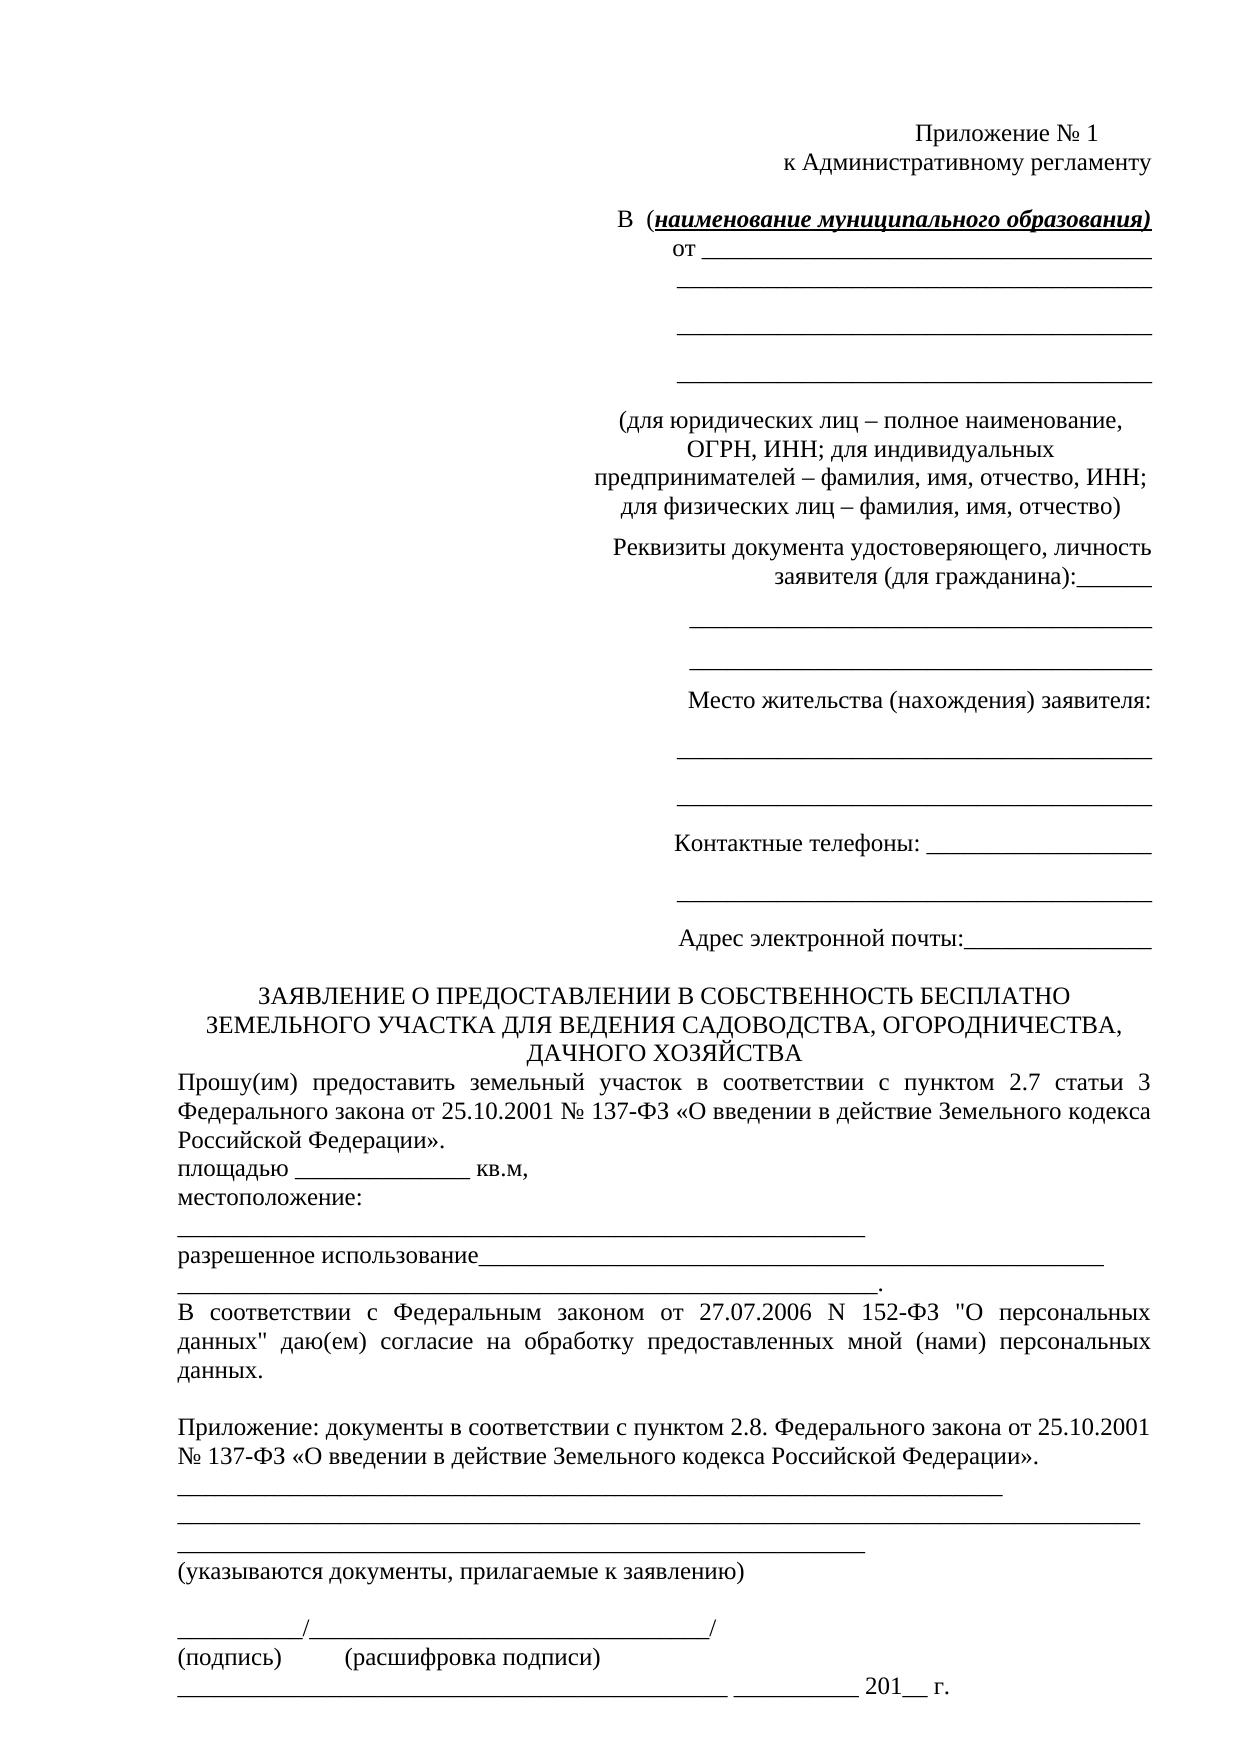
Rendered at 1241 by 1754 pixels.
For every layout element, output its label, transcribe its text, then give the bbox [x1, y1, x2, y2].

text ____________________________________________________________________________________________________________________________________ [177, 1498, 1152, 1556]
text местоположение: [177, 1182, 1152, 1211]
text (для юридических лиц – полное наименование, ОГРН, ИНН; для индивидуальных предпринимателей – фамилия, имя, отчество, ИНН; для физических лиц – фамилия, имя, отчество) [590, 405, 1152, 520]
text Прошу(им) предоставить земельный участок в соответствии с пунктом 2.7 статьи 3 Федерального закона от 25.10.2001 № 137-ФЗ «О введении в действие Земельного кодекса Российской Федерации». [177, 1067, 1152, 1153]
text ______________________________________ [177, 733, 1152, 761]
text _____________________________________ [590, 602, 1152, 631]
text ______________________________________ [177, 876, 1152, 904]
text __________/________________________________/ [177, 1613, 1152, 1642]
text разрешенное использование__________________________________________________ [177, 1240, 1152, 1268]
text к Административному регламенту [177, 147, 1152, 176]
text ______________________________________ [177, 262, 1152, 291]
text ____________________________________________ __________ 201__ г. [177, 1671, 1152, 1700]
text Адрес электронной почты:_______________ [177, 923, 1152, 952]
text Приложение № 1 [177, 118, 1152, 147]
text __________________________________________________________________ [177, 1470, 1152, 1498]
text _____________________________________ [590, 644, 1152, 672]
text В соответствии с Федеральным законом от 27.07.2006 N 152-ФЗ "О персональных данных" даю(ем) согласие на обработку предоставленных мной (нами) персональных данных. [177, 1297, 1152, 1383]
text Реквизиты документа удостоверяющего, личность заявителя (для гражданина):______ [590, 532, 1152, 590]
text Приложение: документы в соответствии с пунктом 2.8. Федерального закона от 25.10.2001 № 137-ФЗ «О введении в действие Земельного кодекса Российской Федерации». [177, 1412, 1152, 1470]
text (указываются документы, прилагаемые к заявлению) [177, 1556, 1152, 1585]
text ______________________________________ [177, 309, 1152, 338]
text ________________________________________________________. [177, 1268, 1152, 1297]
text ЗАЯВЛЕНИЕ О ПРЕДОСТАВЛЕНИИ В СОБСТВЕННОСТЬ БЕСПЛАТНО ЗЕМЕЛЬНОГО УЧАСТКА ДЛЯ ВЕДЕНИЯ САДОВОДСТВА, ОГОРОДНИЧЕСТВА, ДАЧНОГО ХОЗЯЙСТВА [177, 981, 1152, 1067]
text Контактные телефоны: __________________ [177, 828, 1152, 857]
text ______________________________________ [177, 357, 1152, 386]
text Место жительства (нахождения) заявителя: [177, 685, 1152, 714]
text площадью ______________ кв.м, [177, 1153, 1152, 1182]
text (подпись) (расшифровка подписи) [177, 1642, 1152, 1671]
text ______________________________________ [177, 780, 1152, 809]
text _______________________________________________________ [177, 1211, 1152, 1240]
text В (наименование муниципального образования) [177, 204, 1152, 233]
text от ____________________________________ [177, 233, 1152, 262]
